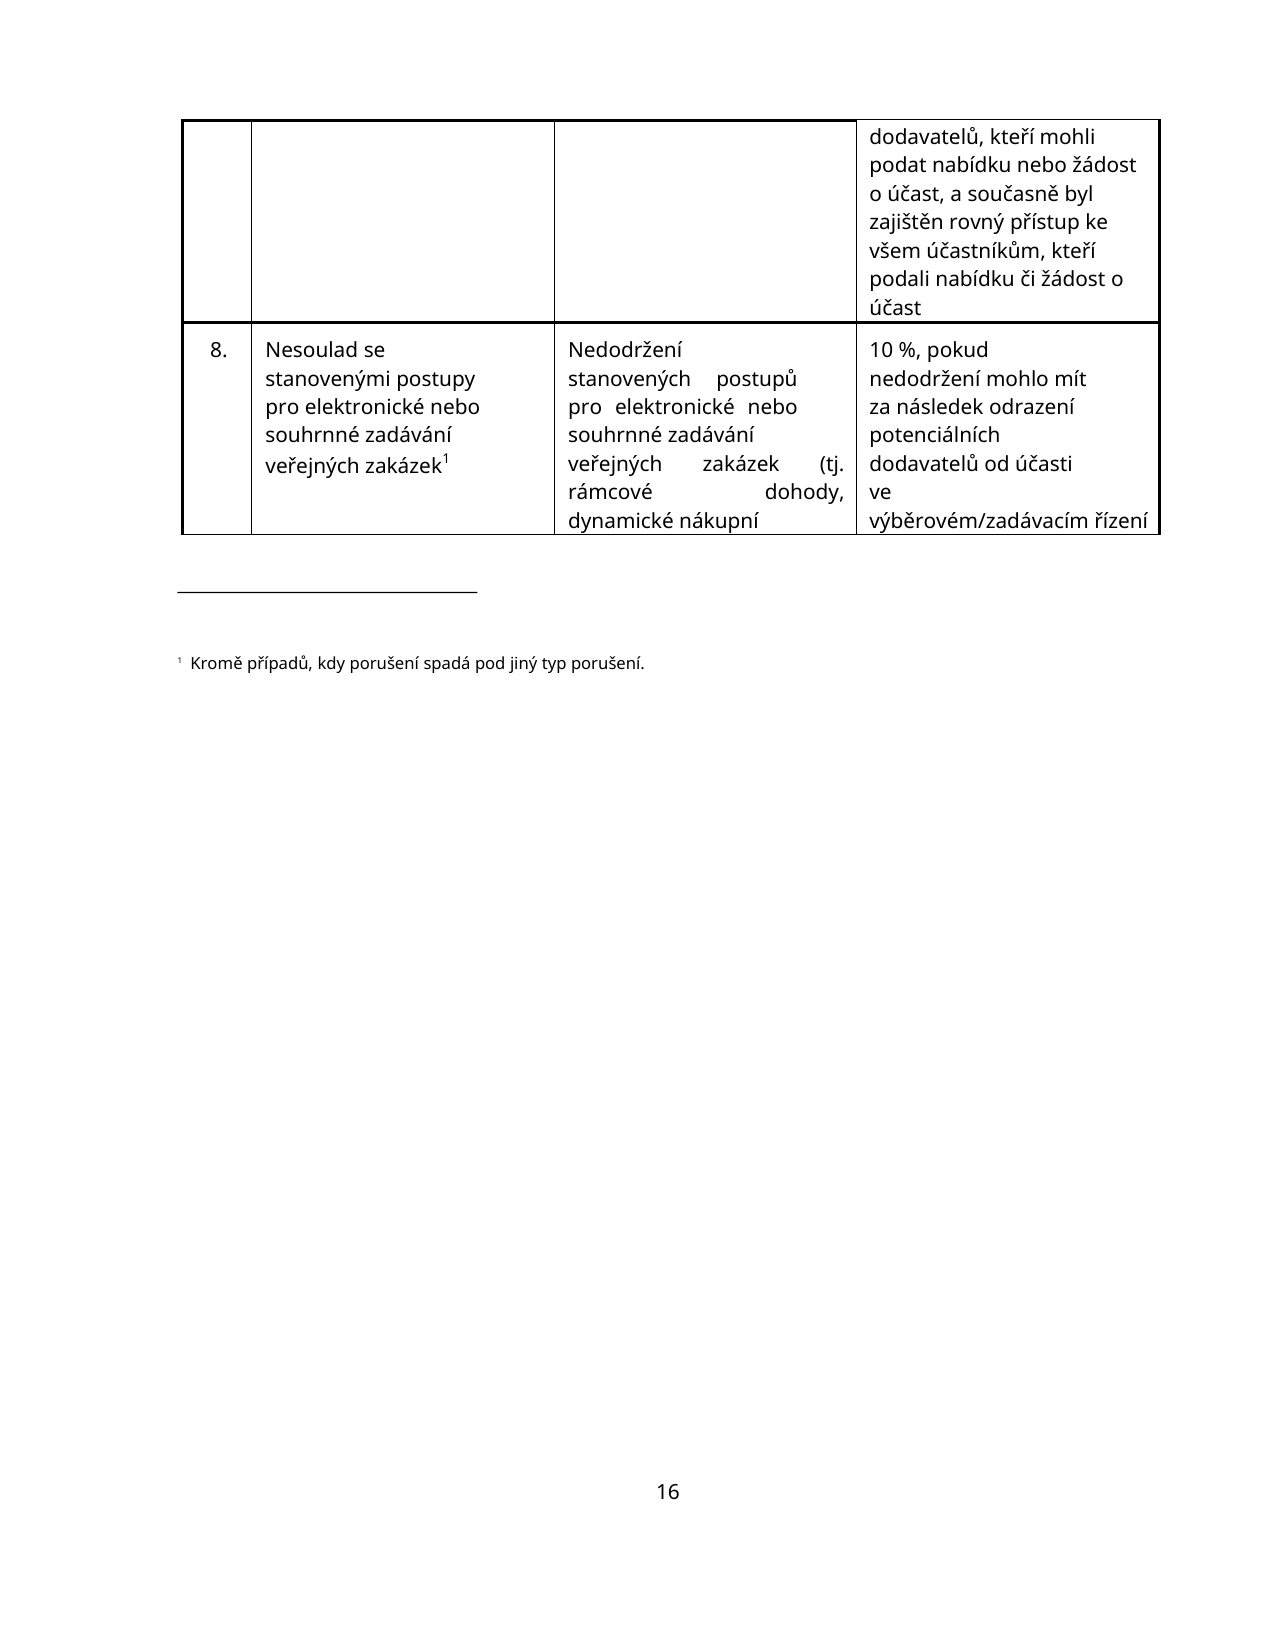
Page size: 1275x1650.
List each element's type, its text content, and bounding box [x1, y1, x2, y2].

table_cell 8. [184, 324, 251, 534]
table_cell Nesoulad se stanovenými postupy pro elektronické nebo souhrnné zadávání veřejných zakázek1 [252, 324, 554, 534]
list Kromě případů, kdy porušení spadá pod jiný typ porušení. [177, 652, 1171, 674]
table_cell Nedodržení stanovených postupů pro elektronické nebo souhrnné zadávání veřejných zakázek (tj. rámcové dohody, dynamické nákupní [555, 324, 856, 534]
table_cell 10 %, pokud nedodržení mohlo mít za následek odrazení potenciálních dodavatelů od účasti ve výběrovém/zadávacím řízení [857, 324, 1158, 534]
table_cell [857, 120, 1158, 321]
